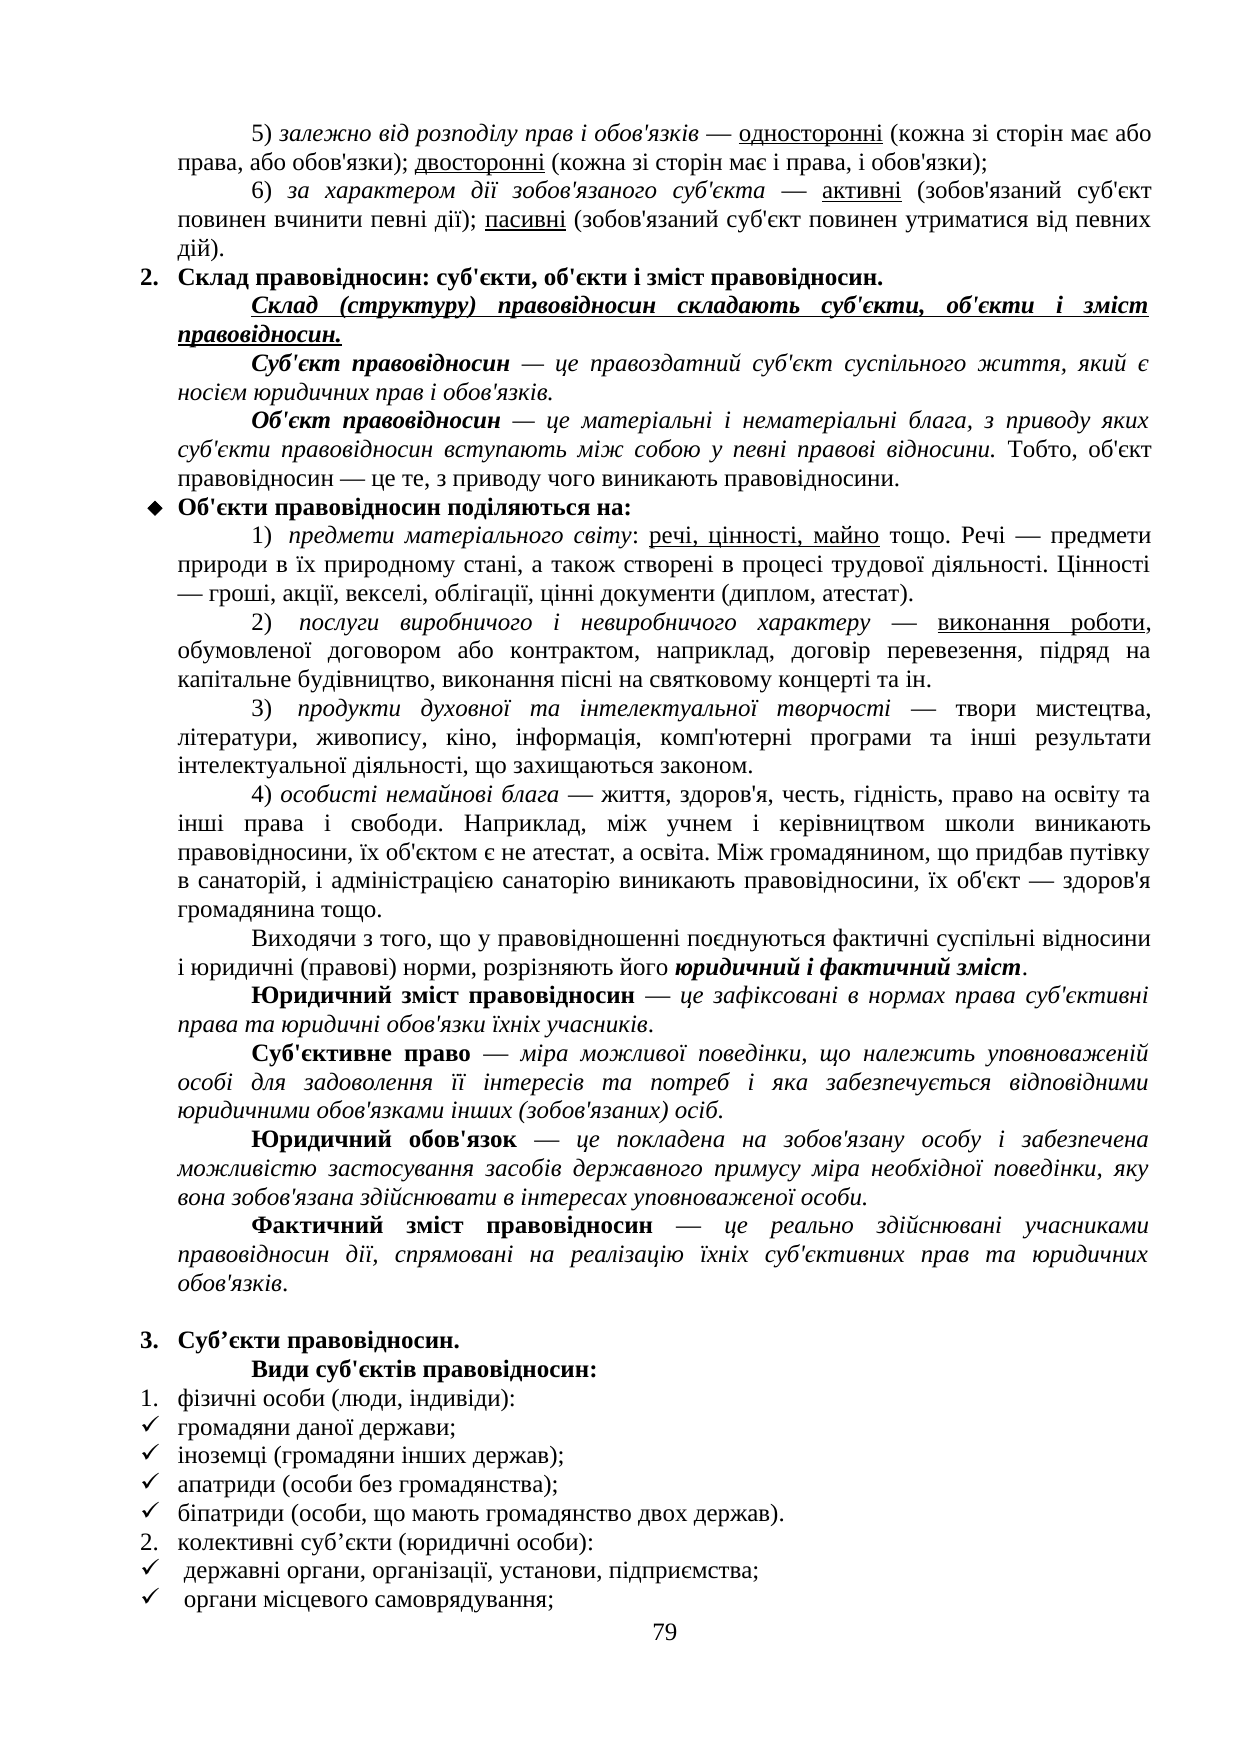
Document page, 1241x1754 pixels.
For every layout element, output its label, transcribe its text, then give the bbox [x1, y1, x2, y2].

text Види суб'єктів правовідносин: [177, 1354, 1152, 1383]
list Склад правовідносин: суб'єкти, об'єкти і зміст правовідносин. [140, 262, 1152, 291]
text 6) за характером дії зобов'язаного суб'єкта — активні (зобов'язаний суб'єкт повинен вчинити певні дії); пасивні (зобов'язаний суб'єкт повинен утриматися від певних дій). [177, 176, 1152, 262]
text 4) особисті немайнові блага — життя, здоров'я, честь, гідність, право на освіту та інші права і свободи. Наприклад, між учнем і керівництвом школи виникають правовідносини, їх об'єктом є не атестат, а освіта. Між громадянином, що придбав путівку в санаторій, і адміністрацією санаторію виникають правовідносини, їх об'єкт — здоров'я громадянина тощо. [177, 779, 1152, 923]
text Об'єкт правовідносин — це матеріальні і нематеріальні блага, з приводу яких суб'єкти правовідносин вступають між собою у певні правові відносини. Тобто, об'єкт правовідносин — це те, з приводу чого виникають правовідносини. [177, 406, 1152, 492]
text 1) предмети матеріального світу: речі, цінності, майно тощо. Речі — предмети природи в їх природному стані, а також створені в процесі трудової діяльності. Цінності — гроші, акції, векселі, облігації, цінні документи (диплом, атестат). [177, 521, 1152, 607]
text 5) залежно від розподілу прав і обов'язків — односторонні (кожна зі сторін має або права, або обов'язки); двосторонні (кожна зі сторін має і права, і обов'язки); [177, 118, 1152, 176]
list фізичні особи (люди, індивіди): [140, 1383, 1152, 1412]
list іноземці (громадяни інших держав); [140, 1441, 1152, 1469]
list Суб’єкти правовідносин. [140, 1326, 1152, 1354]
list державні органи, організації, установи, підприємства; [140, 1556, 1152, 1584]
text Виходячи з того, що у правовідношенні поєднуються фактичні суспільні відносини і юридичні (правові) норми, розрізняють його юридичний і фактичний зміст. [177, 923, 1152, 981]
text Склад (структуру) правовідносин складають суб'єкти, об'єкти і зміст правовідносин. [177, 291, 1152, 348]
list біпатриди (особи, що мають громадянство двох держав). [140, 1498, 1152, 1527]
text 3) продукти духовної та інтелектуальної творчості — твори мистецтва, літератури, живопису, кіно, інформація, комп'ютерні програми та інші результати інтелектуальної діяльності, що захищаються законом. [177, 693, 1152, 779]
text 2) послуги виробничого і невиробничого характеру — виконання роботи, обумовленої договором або контрактом, наприклад, договір перевезення, підряд на капітальне будівництво, виконання пісні на святковому концерті та ін. [177, 607, 1152, 693]
list колективні суб’єкти (юридичні особи): [140, 1527, 1152, 1556]
text Суб'єктивне право — міра можливої поведінки, що належить уповноваженій особі для задоволення її інтересів та потреб і яка забезпечується відповідними юридичними обов'язками інших (зобов'язаних) осіб. [177, 1038, 1152, 1124]
list органи місцевого самоврядування; [140, 1584, 1152, 1613]
text Юридичний зміст правовідносин — це зафіксовані в нормах права суб'єктивні права та юридичні обов'язки їхніх учасників. [177, 981, 1152, 1038]
text Юридичний обов'язок — це покладена на зобов'язану особу і забезпечена можливістю застосування засобів державного примусу міра необхідної поведінки, яку вона зобов'язана здійснювати в інтересах уповноваженої особи. [177, 1124, 1152, 1211]
list громадяни даної держави; [140, 1412, 1152, 1441]
list апатриди (особи без громадянства); [140, 1469, 1152, 1498]
list Об'єкти правовідносин поділяються на: [148, 492, 1152, 521]
text Суб'єкт правовідносин — це правоздатний суб'єкт суспільного життя, який є носієм юридичних прав і обов'язків. [177, 348, 1152, 406]
text Фактичний зміст правовідносин — це реально здійснювані учасниками правовідносин дії, спрямовані на реалізацію їхніх суб'єктивних прав та юридичних обов'язків. [177, 1211, 1152, 1297]
